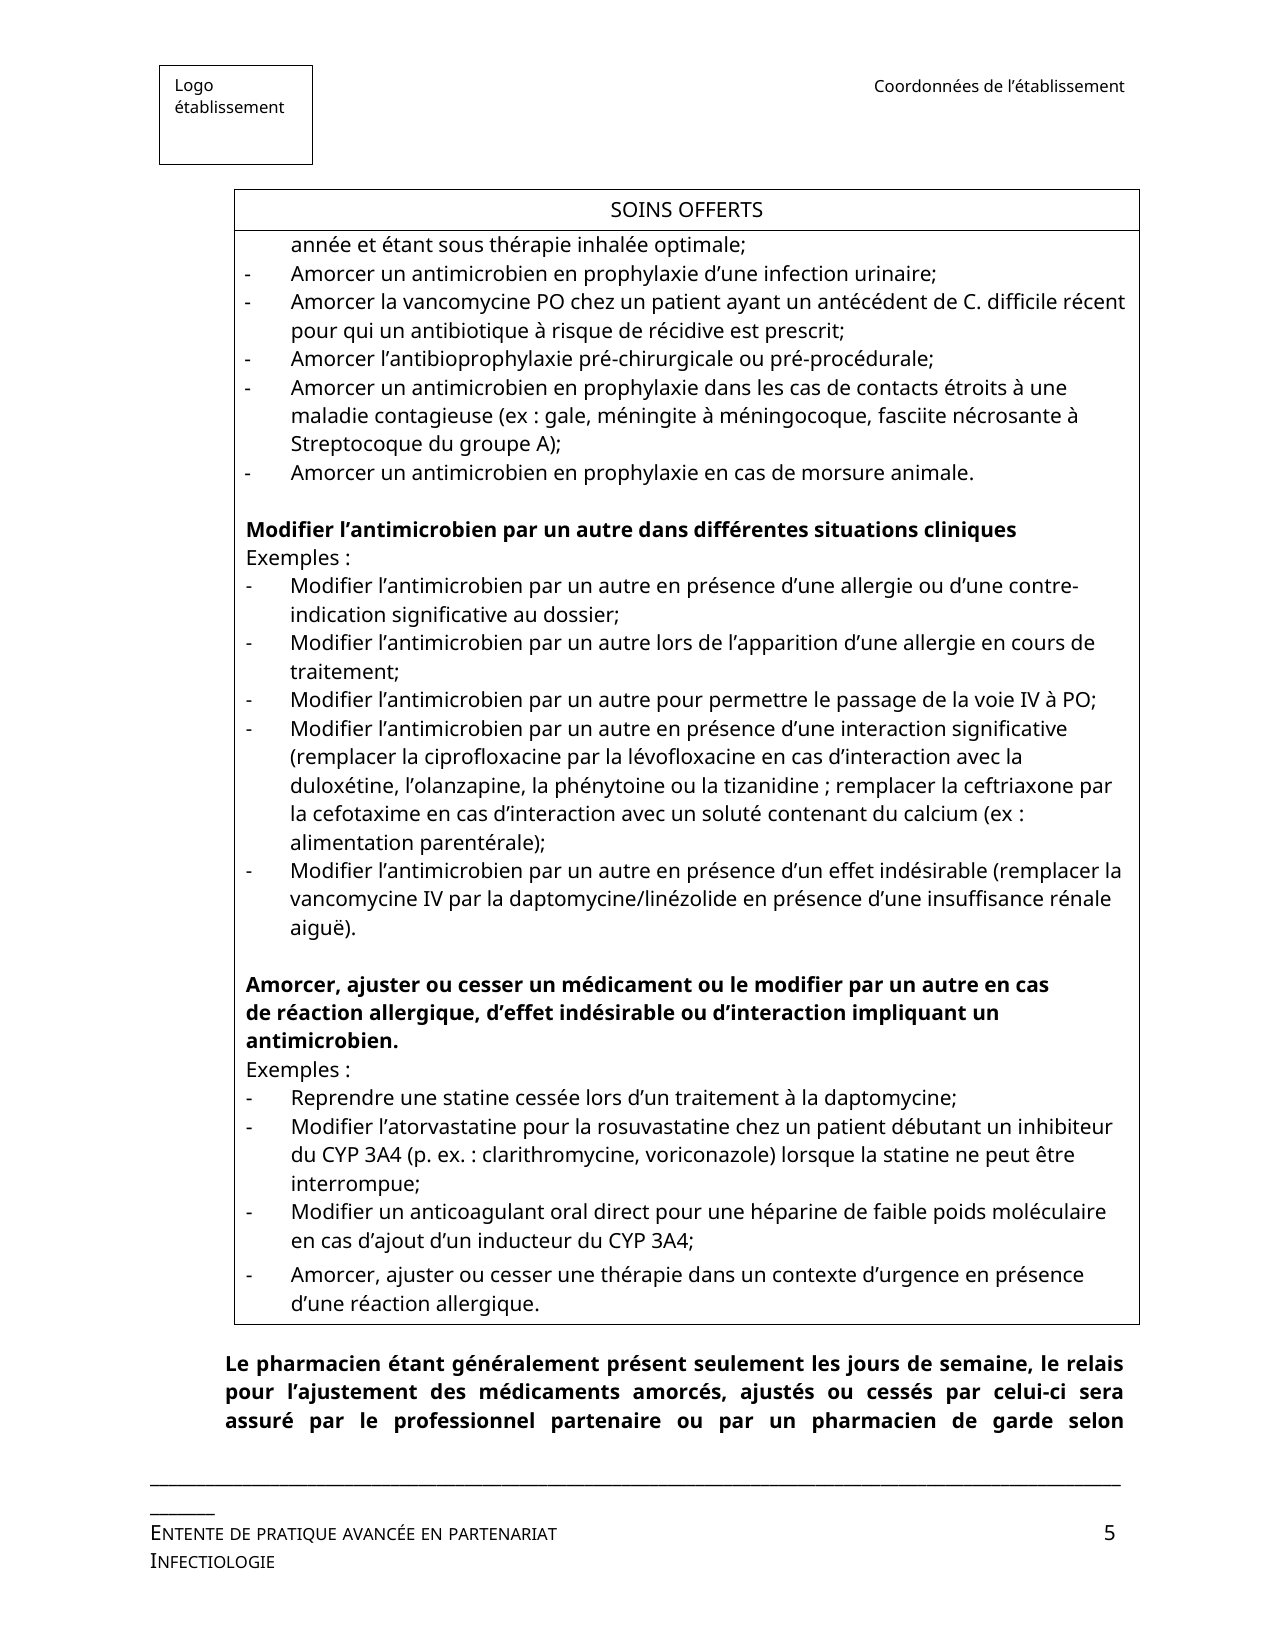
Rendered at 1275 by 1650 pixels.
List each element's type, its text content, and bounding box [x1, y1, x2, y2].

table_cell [235, 231, 1139, 1323]
table_header SOINS OFFERTS [235, 190, 1139, 230]
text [225, 1349, 1125, 1434]
